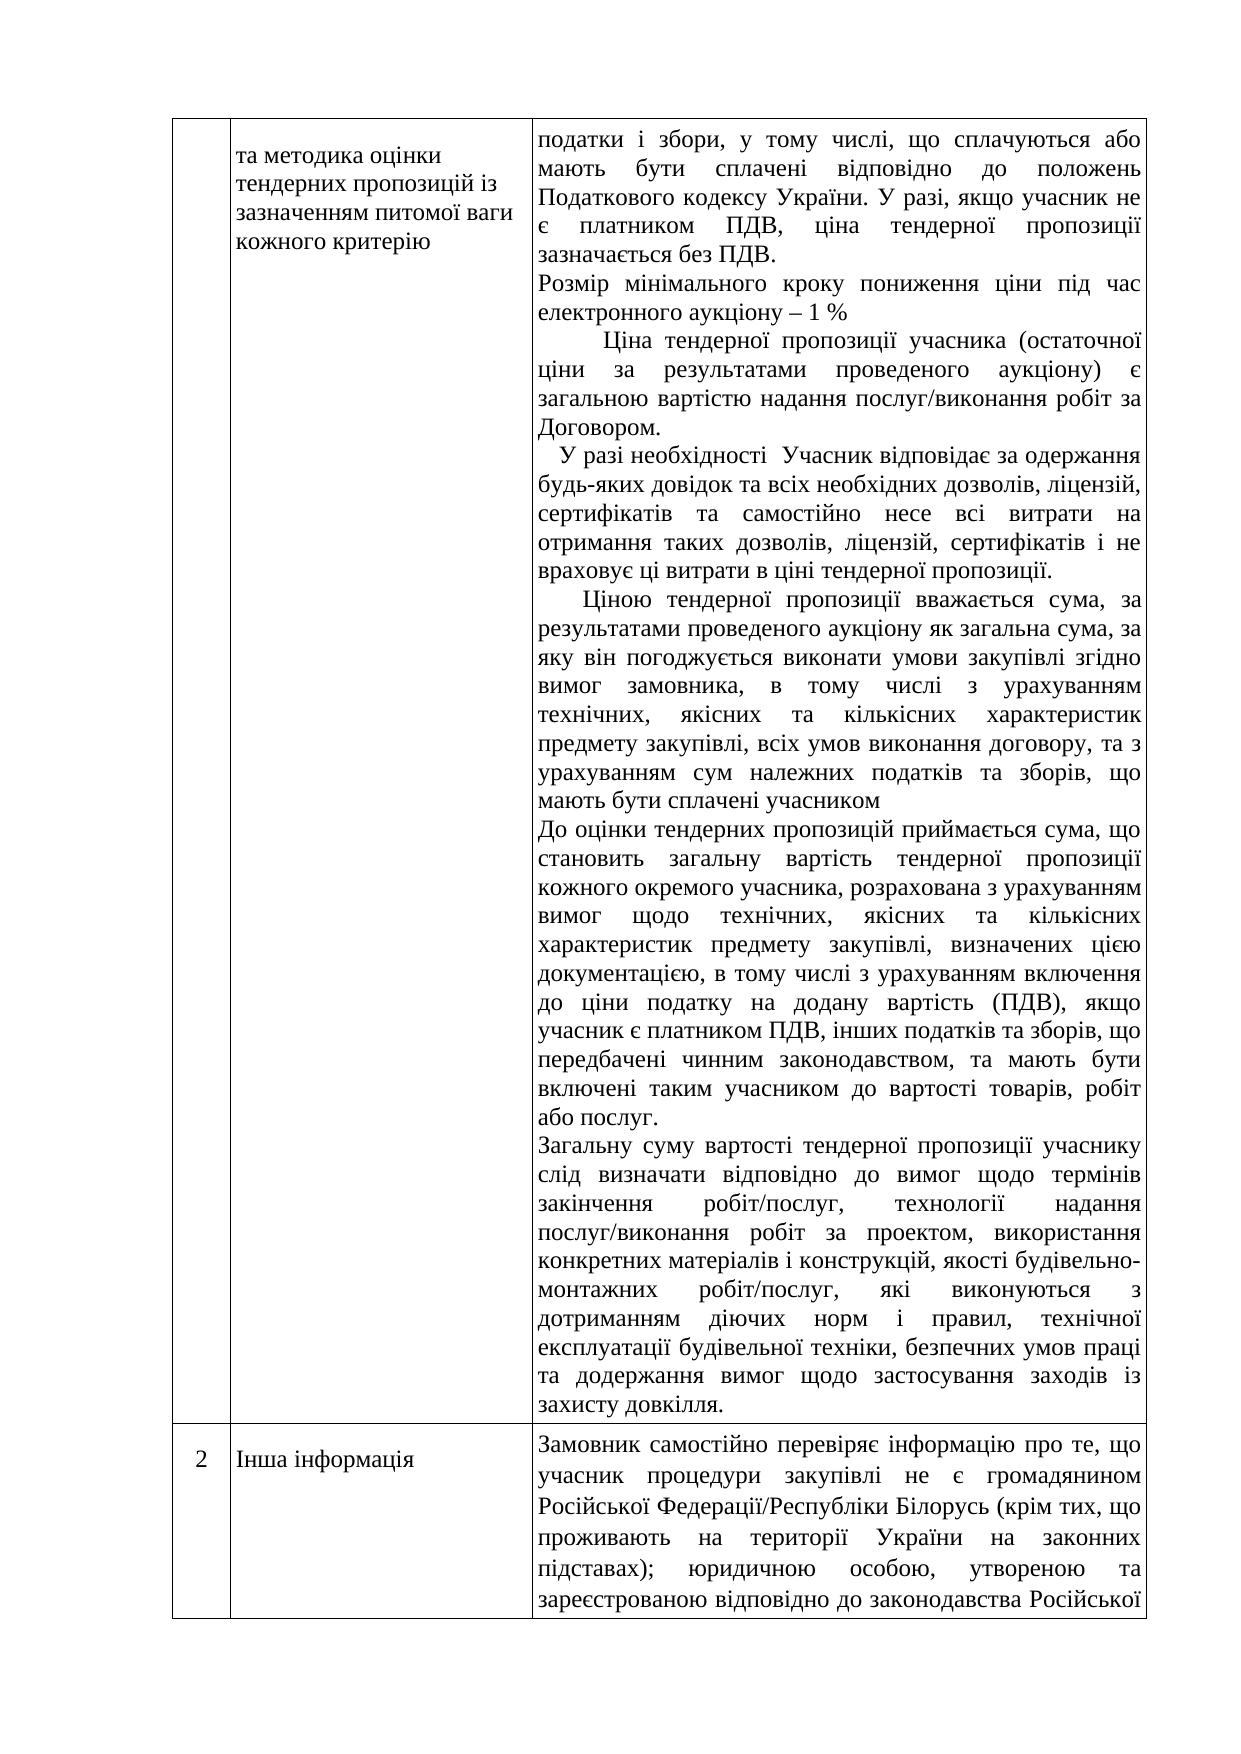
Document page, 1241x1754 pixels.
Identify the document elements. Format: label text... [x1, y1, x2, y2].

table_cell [533, 119, 1146, 1423]
table_cell Інша інформація [231, 1424, 532, 1618]
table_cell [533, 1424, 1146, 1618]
table_cell 2 [173, 1424, 230, 1618]
table_cell 1 [173, 119, 230, 1423]
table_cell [231, 119, 532, 1423]
